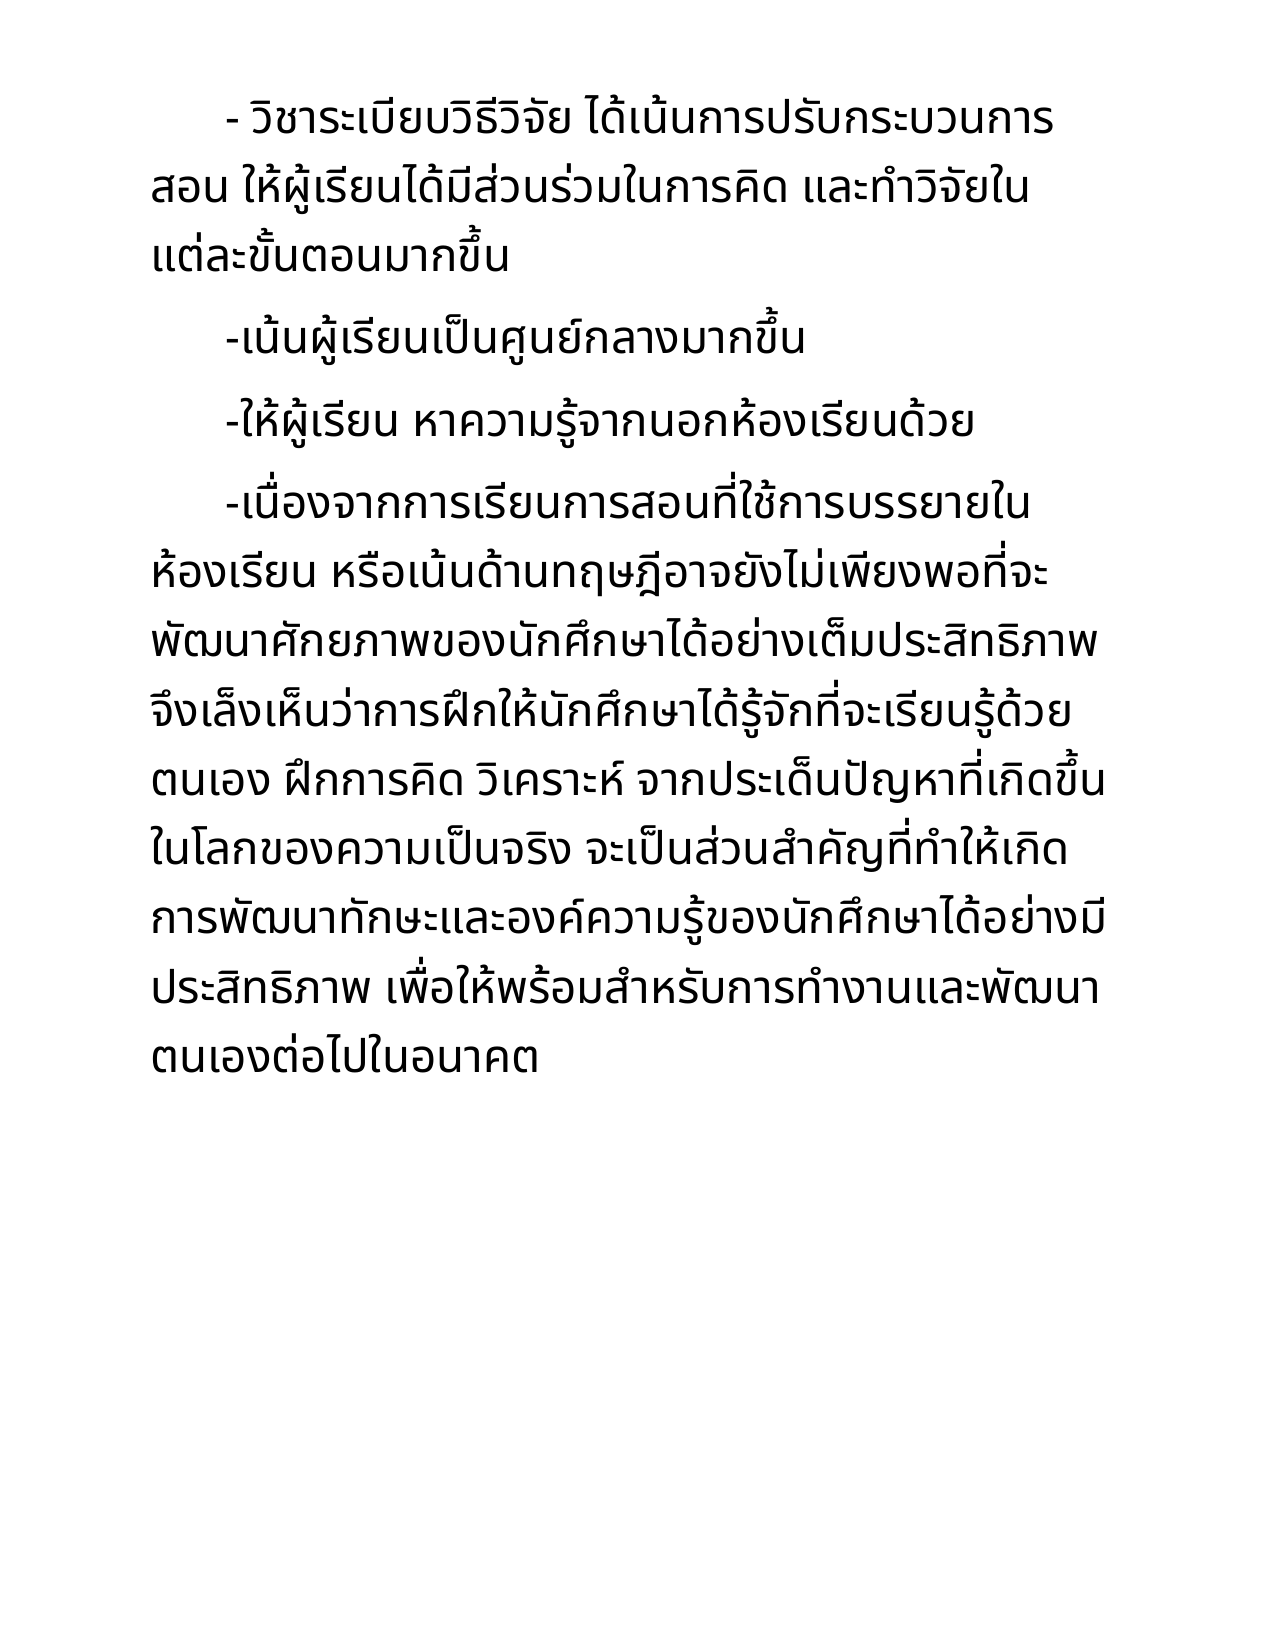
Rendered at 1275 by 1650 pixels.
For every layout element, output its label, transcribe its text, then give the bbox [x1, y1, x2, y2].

text -เน้นผู้เรียนเป็นศูนย์กลางมากขึ้น [150, 305, 1125, 374]
text - วิชาระเบียบวิธีวิจัย ได้เน้นการปรับกระบวนการสอน ให้ผู้เรียนได้มีส่วนร่วมในการคิด และทำวิจัยในแต่ละขั้นตอนมากขึ้น [150, 84, 1125, 292]
text -เนื่องจากการเรียนการสอนที่ใช้การบรรยายในห้องเรียน หรือเน้นด้านทฤษฎีอาจยังไม่เพียงพอที่จะพัฒนาศักยภาพของนักศึกษาได้อย่างเต็มประสิทธิภาพ จึงเล็งเห็นว่าการฝึกให้นักศึกษาได้รู้จักที่จะเรียนรู้ด้วยตนเอง ฝึกการคิด วิเคราะห์ จากประเด็นปัญหาที่เกิดขึ้นในโลกของความเป็นจริง จะเป็นส่วนสำคัญที่ทำให้เกิดการพัฒนาทักษะและองค์ความรู้ของนักศึกษาได้อย่างมีประสิทธิภาพ เพื่อให้พร้อมสำหรับการทำงานและพัฒนาตนเองต่อไปในอนาคต [150, 469, 1125, 1093]
text -ให้ผู้เรียน หาความรู้จากนอกห้องเรียนด้วย [150, 387, 1125, 457]
